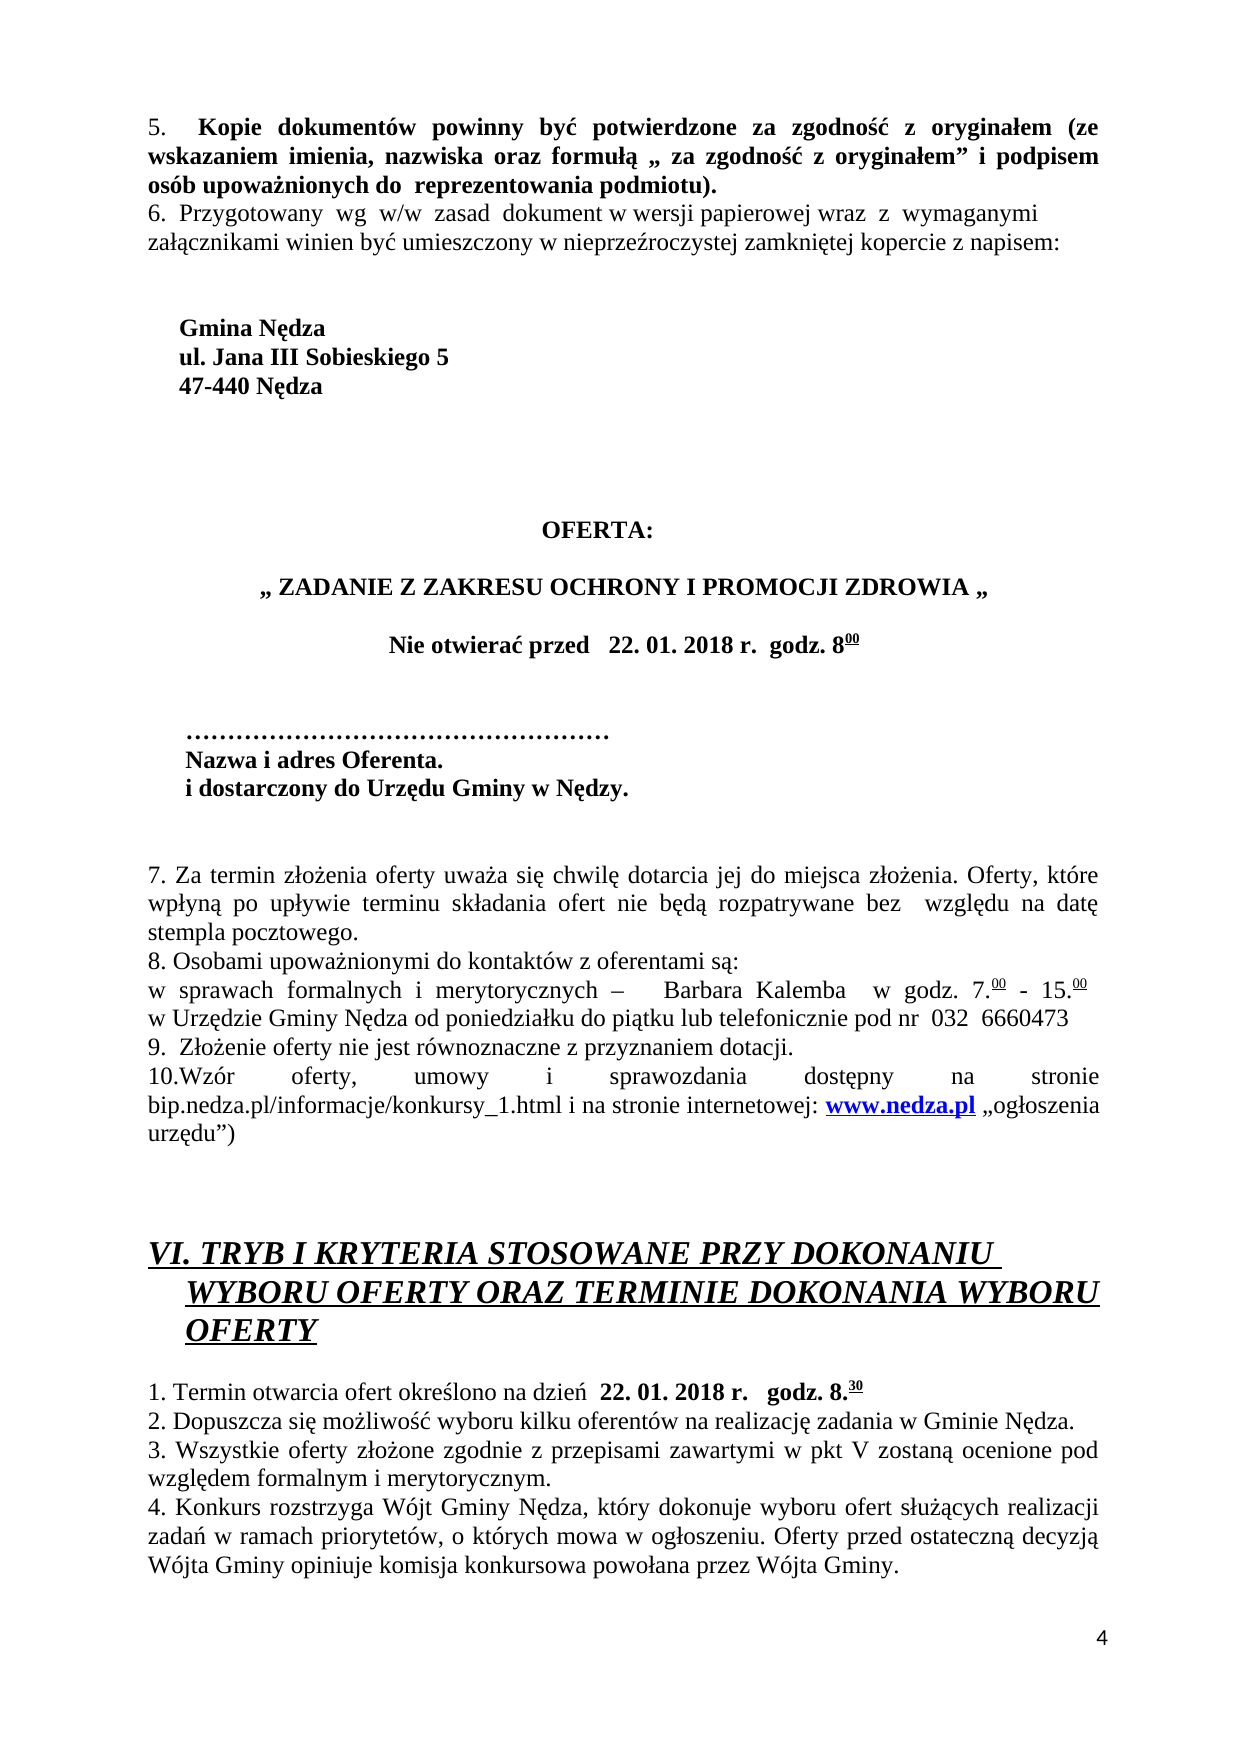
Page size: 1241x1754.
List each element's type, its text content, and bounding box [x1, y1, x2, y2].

text „ ZADANIE Z ZAKRESU OCHRONY I PROMOCJI ZDROWIA „ [148, 572, 1100, 601]
text 2. Dopuszcza się możliwość wyboru kilku oferentów na realizację zadania w Gminie Nędza. [148, 1406, 1100, 1435]
text …………………………………………… [148, 687, 1100, 745]
text 7. Za termin złożenia oferty uważa się chwilę dotarcia jej do miejsca złożenia. Oferty, które wpłyną po upływie terminu składania ofert nie będą rozpatrywane bez względu na datę stempla pocztowego. [148, 860, 1100, 946]
text 5. Kopie dokumentów powinny być potwierdzone za zgodność z oryginałem (ze wskazaniem imienia, nazwiska oraz formułą „ za zgodność z oryginałem” i podpisem osób upoważnionych do reprezentowania podmiotu). [148, 112, 1100, 198]
text Nazwa i adres Oferenta. [148, 745, 1100, 773]
text VI. TRYB I KRYTERIA STOSOWANE PRZY DOKONANIU WYBORU OFERTY ORAZ TERMINIE DOKONANIA WYBORU OFERTY [148, 1233, 1107, 1348]
text 9. Złożenie oferty nie jest równoznaczne z przyznaniem dotacji. [148, 1032, 1100, 1061]
text ul. Jana III Sobieskiego 5 [148, 342, 1100, 371]
text OFERTA: [148, 515, 1100, 543]
text 10.Wzór oferty, umowy i sprawozdania dostępny na stronie bip.nedza.pl/informacje/konkursy_1.html i na stronie internetowej: www.nedza.pl „ogłoszenia urzędu”) [148, 1061, 1100, 1147]
text 3. Wszystkie oferty złożone zgodnie z przepisami zawartymi w pkt V zostaną ocenione pod względem formalnym i merytorycznym. [148, 1435, 1100, 1492]
text 4. Konkurs rozstrzyga Wójt Gminy Nędza, który dokonuje wyboru ofert służących realizacji zadań w ramach priorytetów, o których mowa w ogłoszeniu. Oferty przed ostateczną decyzją Wójta Gminy opiniuje komisja konkursowa powołana przez Wójta Gminy. [148, 1492, 1100, 1578]
text w sprawach formalnych i merytorycznych – Barbara Kalemba w godz. 7.00 - 15.00 w Urzędzie Gminy Nędza od poniedziałku do piątku lub telefonicznie pod nr 032 6660473 [148, 975, 1100, 1032]
text Gmina Nędza [148, 313, 1100, 342]
text Nie otwierać przed 22. 01. 2018 r. godz. 800 [148, 630, 1100, 658]
text i dostarczony do Urzędu Gminy w Nędzy. [148, 773, 1100, 802]
text 1. Termin otwarcia ofert określono na dzień 22. 01. 2018 r. godz. 8.30 [148, 1377, 1100, 1406]
text 47-440 Nędza [148, 371, 1100, 400]
text 8. Osobami upoważnionymi do kontaktów z oferentami są: [148, 946, 1100, 975]
text 6. Przygotowany wg w/w zasad dokument w wersji papierowej wraz z wymaganymi załącznikami winien być umieszczony w nieprzeźroczystej zamkniętej kopercie z napisem: [148, 198, 1100, 256]
